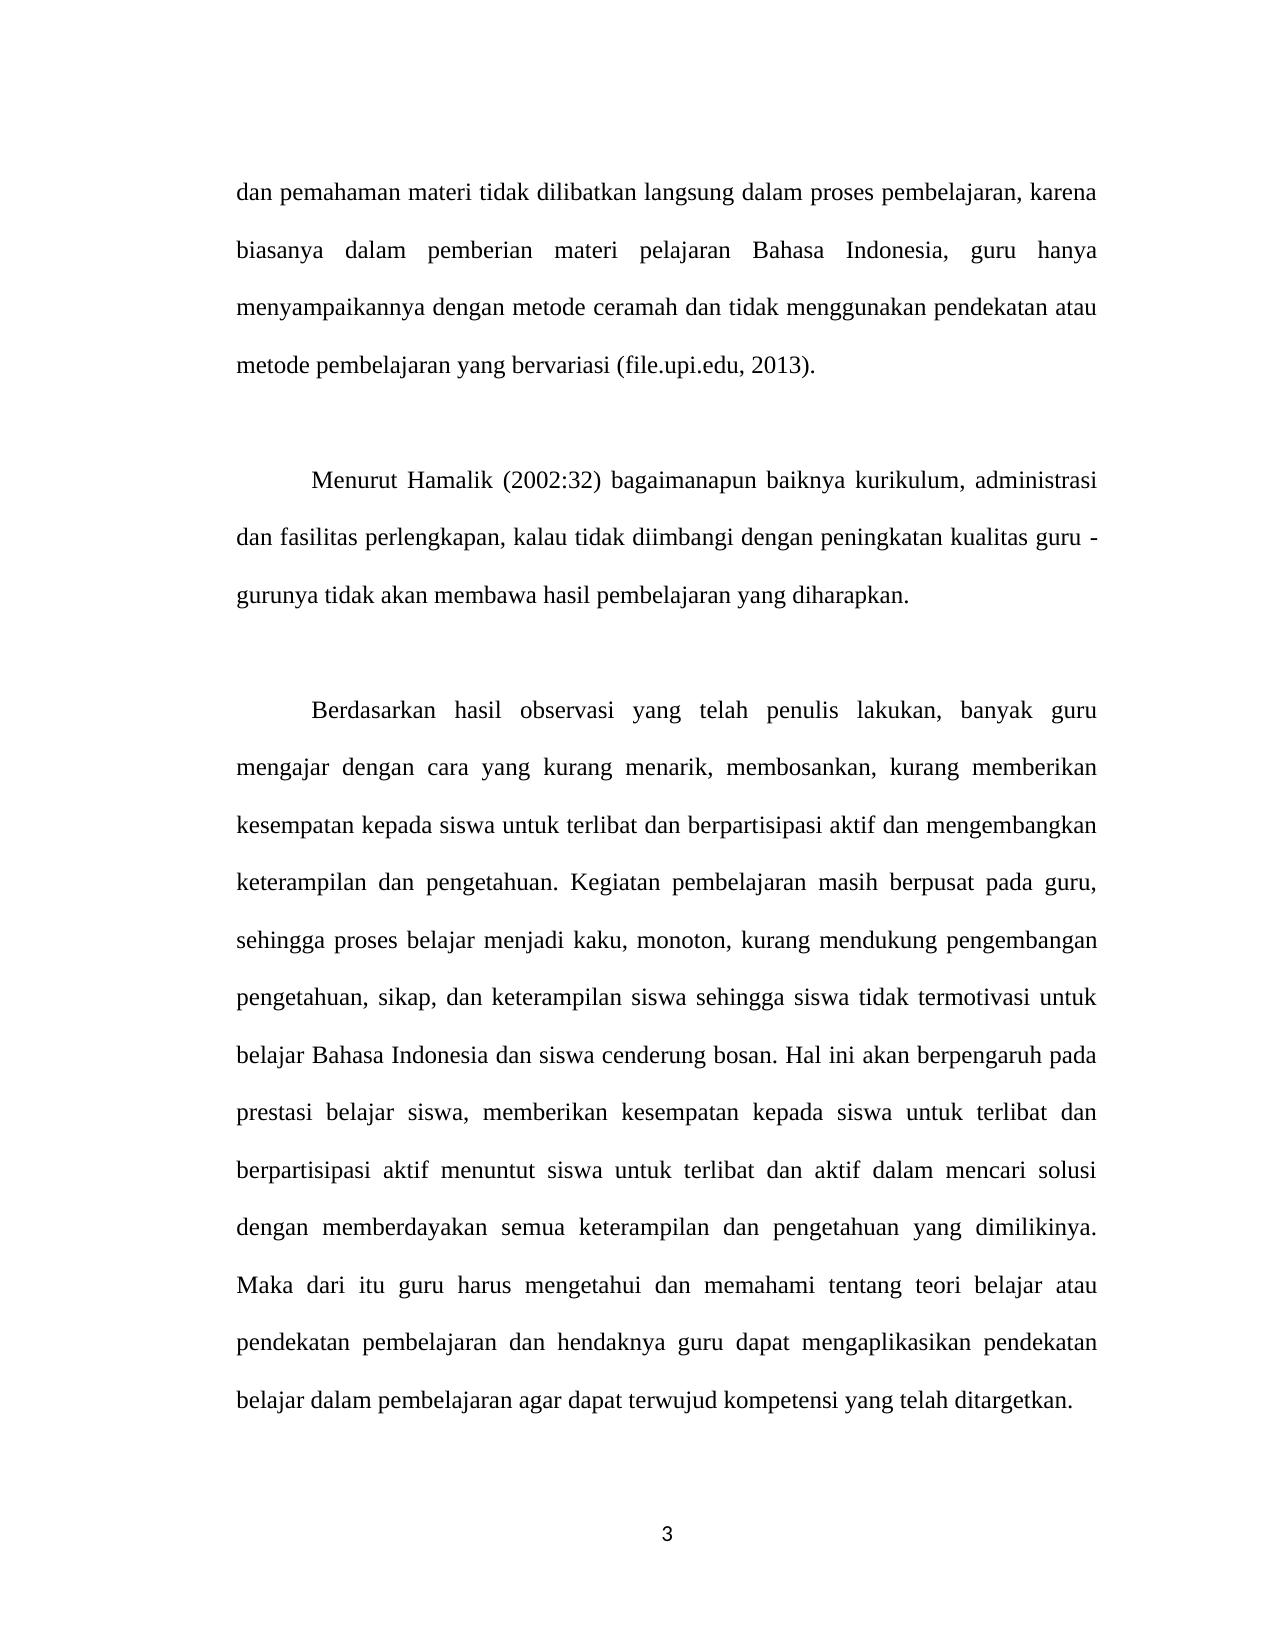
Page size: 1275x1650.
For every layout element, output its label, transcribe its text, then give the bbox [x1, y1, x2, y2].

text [236, 177, 1098, 378]
text Menurut Hamalik (2002:32) bagaimanapun baiknya kurikulum, administrasi dan fasilitas perlengkapan, kalau tidak diimbangi dengan peningkatan kualitas guru -gurunya tidak akan membawa hasil pembelajaran yang diharapkan. [236, 465, 1098, 608]
text Berdasarkan hasil observasi yang telah penulis lakukan, banyak guru mengajar dengan cara yang kurang menarik, membosankan, kurang memberikan kesempatan kepada siswa untuk terlibat dan berpartisipasi aktif dan mengembangkan keterampilan dan pengetahuan. Kegiatan pembelajaran masih berpusat pada guru, sehingga proses belajar menjadi kaku, monoton, kurang mendukung pengembangan pengetahuan, sikap, dan keterampilan siswa sehingga siswa tidak termotivasi untuk belajar Bahasa Indonesia dan siswa cenderung bosan. Hal ini akan berpengaruh pada prestasi belajar siswa, memberikan kesempatan kepada siswa untuk terlibat dan berpartisipasi aktif menuntut siswa untuk terlibat dan aktif dalam mencari solusi dengan memberdayakan semua keterampilan dan pengetahuan yang dimilikinya. Maka dari itu guru harus mengetahui dan memahami tentang teori belajar atau pendekatan pembelajaran dan hendaknya guru dapat mengaplikasikan pendekatan belajar dalam pembelajaran agar dapat terwujud kompetensi yang telah ditargetkan. [236, 695, 1098, 1413]
